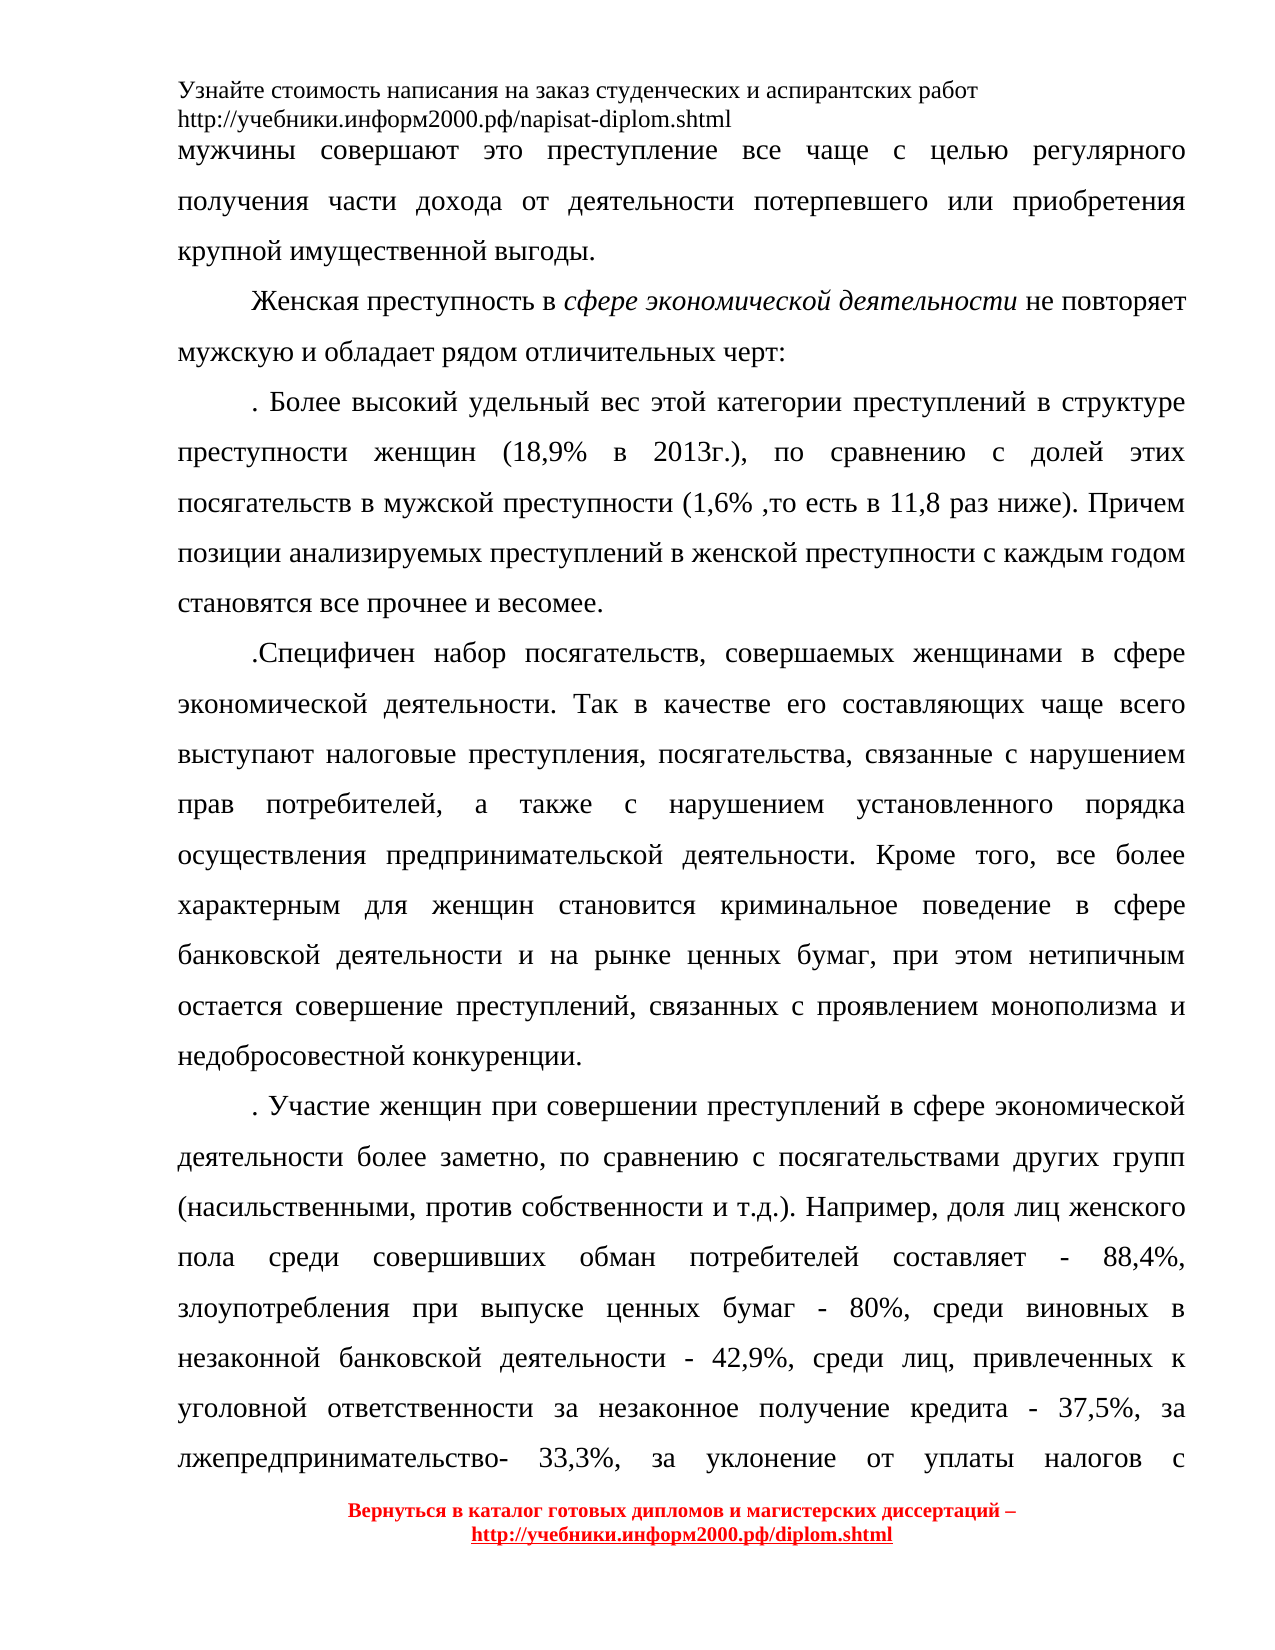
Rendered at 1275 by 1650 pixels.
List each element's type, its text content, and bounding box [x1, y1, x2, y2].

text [177, 132, 1186, 267]
text .Специфичен набор посягательств, совершаемых женщинами в сфере экономической деятельности. Так в качестве его составляющих чаще всего выступают налоговые преступления, посягательства, связанные с нарушением прав потребителей, а также с нарушением установленного порядка осуществления предпринимательской деятельности. Кроме того, все более характерным для женщин становится криминальное поведение в сфере банковской деятельности и на рынке ценных бумаг, при этом нетипичным остается совершение преступлений, связанных с проявлением монополизма и недобросовестной конкуренции. [177, 636, 1186, 1072]
text Женская преступность в сфере экономической деятельности не повторяет мужскую и обладает рядом отличительных черт: [177, 283, 1186, 367]
text . Более высокий удельный вес этой категории преступлений в структуре преступности женщин (18,9% в 2013г.), по сравнению с долей этих посягательств в мужской преступности (1,6% ,то есть в 11,8 раз ниже). Причем позиции анализируемых преступлений в женской преступности с каждым годом становятся все прочнее и весомее. [177, 384, 1186, 619]
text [177, 1088, 1186, 1474]
